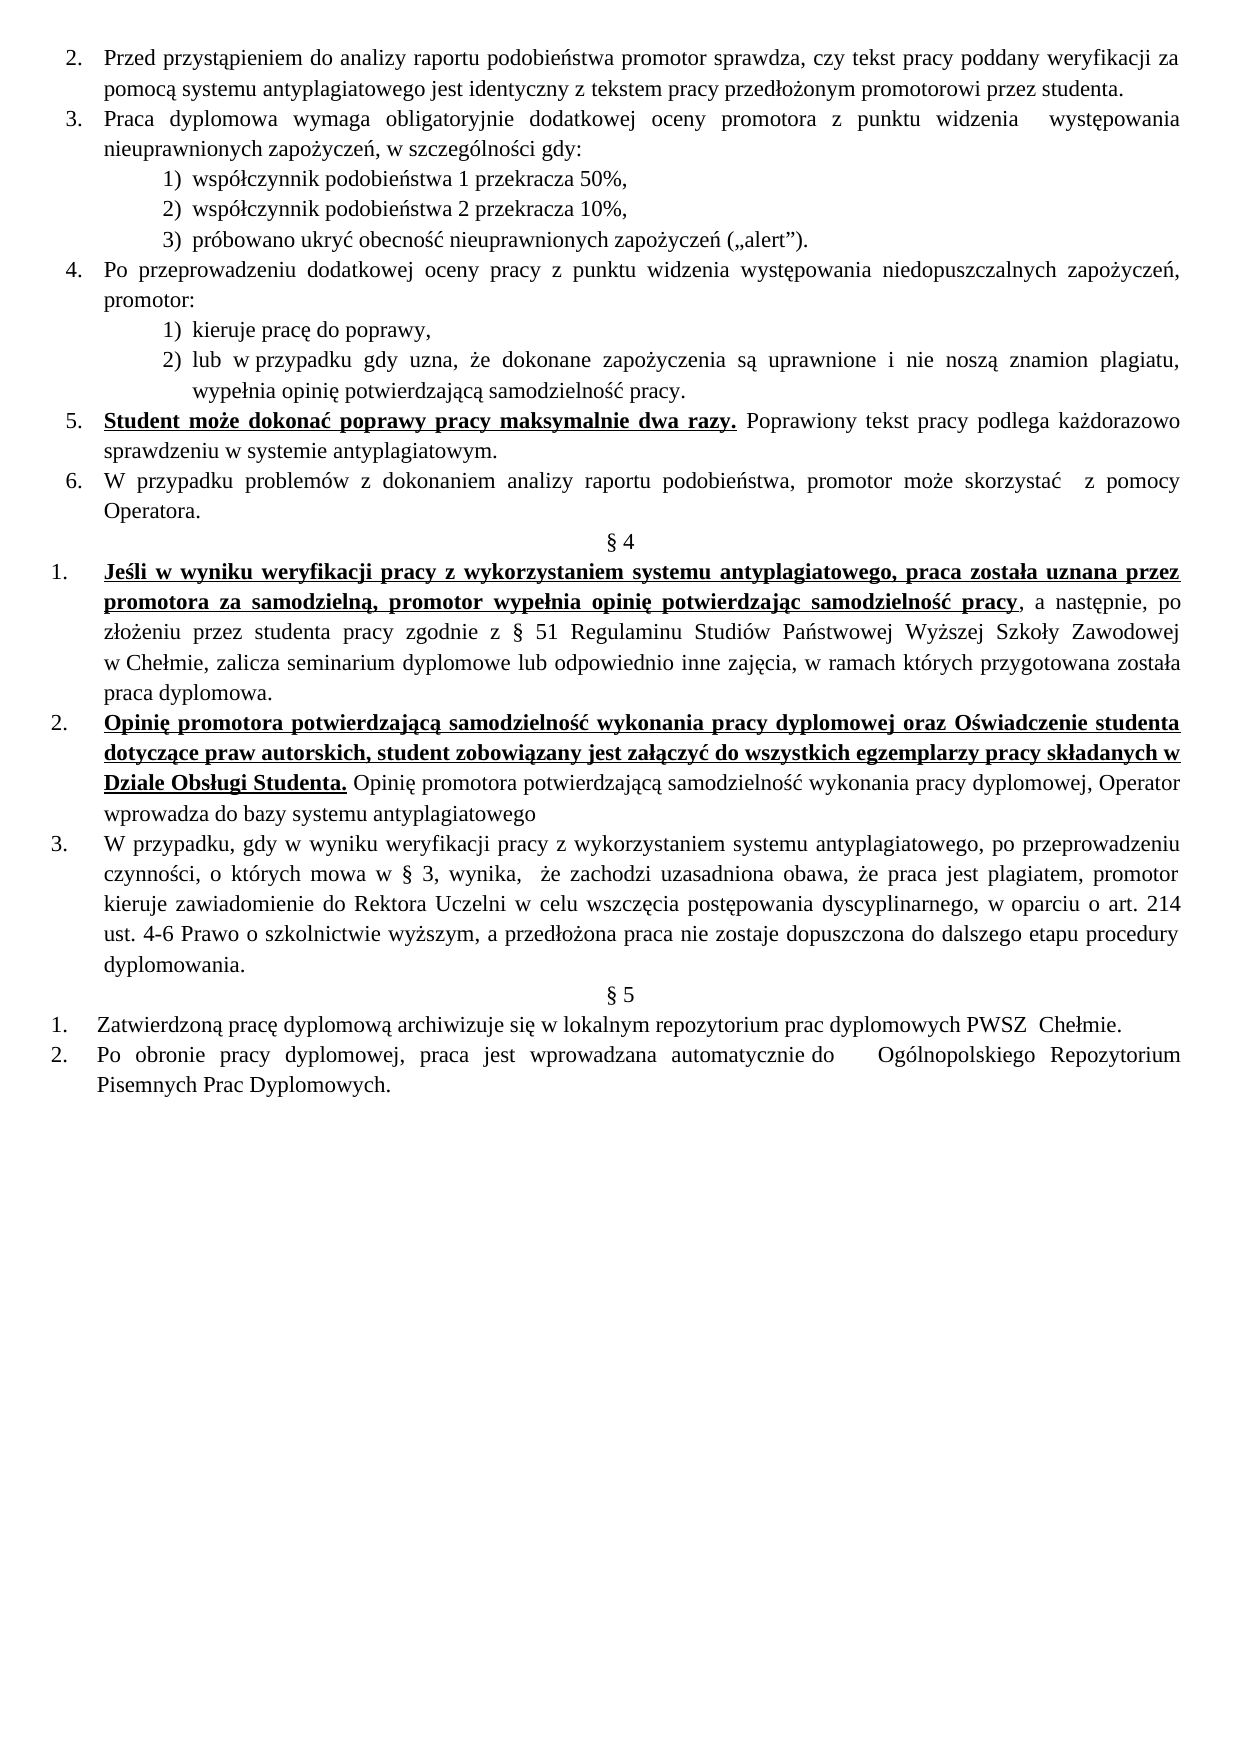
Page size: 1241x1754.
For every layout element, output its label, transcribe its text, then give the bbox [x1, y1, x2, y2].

text § 4 [59, 528, 1181, 554]
list Zatwierdzoną pracę dyplomową archiwizuje się w lokalnym repozytorium prac dyplomowych PWSZ Chełmie. [59, 1011, 1181, 1037]
list W przypadku problemów z dokonaniem analizy raportu podobieństwa, promotor może skorzystać z pomocy Operatora. [74, 467, 1181, 524]
list kieruje pracę do poprawy, [162, 316, 1181, 343]
list Opinię promotora potwierdzającą samodzielność wykonania pracy dyplomowej oraz Oświadczenie studenta dotyczące praw autorskich, student zobowiązany jest załączyć do wszystkich egzemplarzy pracy składanych w Dziale Obsługi Studenta. Opinię promotora potwierdzającą samodzielność wykonania pracy dyplomowej, Operator wprowadza do bazy systemu antyplagiatowego [59, 709, 1181, 826]
list współczynnik podobieństwa 1 przekracza 50%, [162, 165, 1181, 192]
list Student może dokonać poprawy pracy maksymalnie dwa razy. Poprawiony tekst pracy podlega każdorazowo sprawdzeniu w systemie antyplagiatowym. [74, 407, 1181, 463]
text § 5 [59, 981, 1181, 1007]
list lub w przypadku gdy uzna, że dokonane zapożyczenia są uprawnione i nie noszą znamion plagiatu, wypełnia opinię potwierdzającą samodzielność pracy. [162, 346, 1181, 403]
list W przypadku, gdy w wyniku weryfikacji pracy z wykorzystaniem systemu antyplagiatowego, po przeprowadzeniu czynności, o których mowa w § 3, wynika, że zachodzi uzasadniona obawa, że praca jest plagiatem, promotor kieruje zawiadomienie do Rektora Uczelni w celu wszczęcia postępowania dyscyplinarnego, w oparciu o art. 214 ust. 4-6 Prawo o szkolnictwie wyższym, a przedłożona praca nie zostaje dopuszczona do dalszego etapu procedury dyplomowania. [59, 830, 1181, 977]
list Jeśli w wyniku weryfikacji pracy z wykorzystaniem systemu antyplagiatowego, praca została uznana przez promotora za samodzielną, promotor wypełnia opinię potwierdzając samodzielność pracy, a następnie, po złożeniu przez studenta pracy zgodnie z § 51 Regulaminu Studiów Państwowej Wyższej Szkoły Zawodowej w Chełmie, zalicza seminarium dyplomowe lub odpowiednio inne zajęcia, w ramach których przygotowana została praca dyplomowa. [59, 558, 1181, 705]
list Przed przystąpieniem do analizy raportu podobieństwa promotor sprawdza, czy tekst pracy poddany weryfikacji za pomocą systemu antyplagiatowego jest identyczny z tekstem pracy przedłożonym promotorowi przez studenta. [74, 44, 1181, 101]
list Po przeprowadzeniu dodatkowej oceny pracy z punktu widzenia występowania niedopuszczalnych zapożyczeń, promotor: [74, 256, 1181, 312]
list Po obronie pracy dyplomowej, praca jest wprowadzana automatycznie do Ogólnopolskiego Repozytorium Pisemnych Prac Dyplomowych. [59, 1041, 1181, 1098]
list Praca dyplomowa wymaga obligatoryjnie dodatkowej oceny promotora z punktu widzenia występowania nieuprawnionych zapożyczeń, w szczególności gdy: [74, 105, 1181, 161]
list próbowano ukryć obecność nieuprawnionych zapożyczeń („alert”). [162, 226, 1181, 252]
list współczynnik podobieństwa 2 przekracza 10%, [162, 195, 1181, 222]
